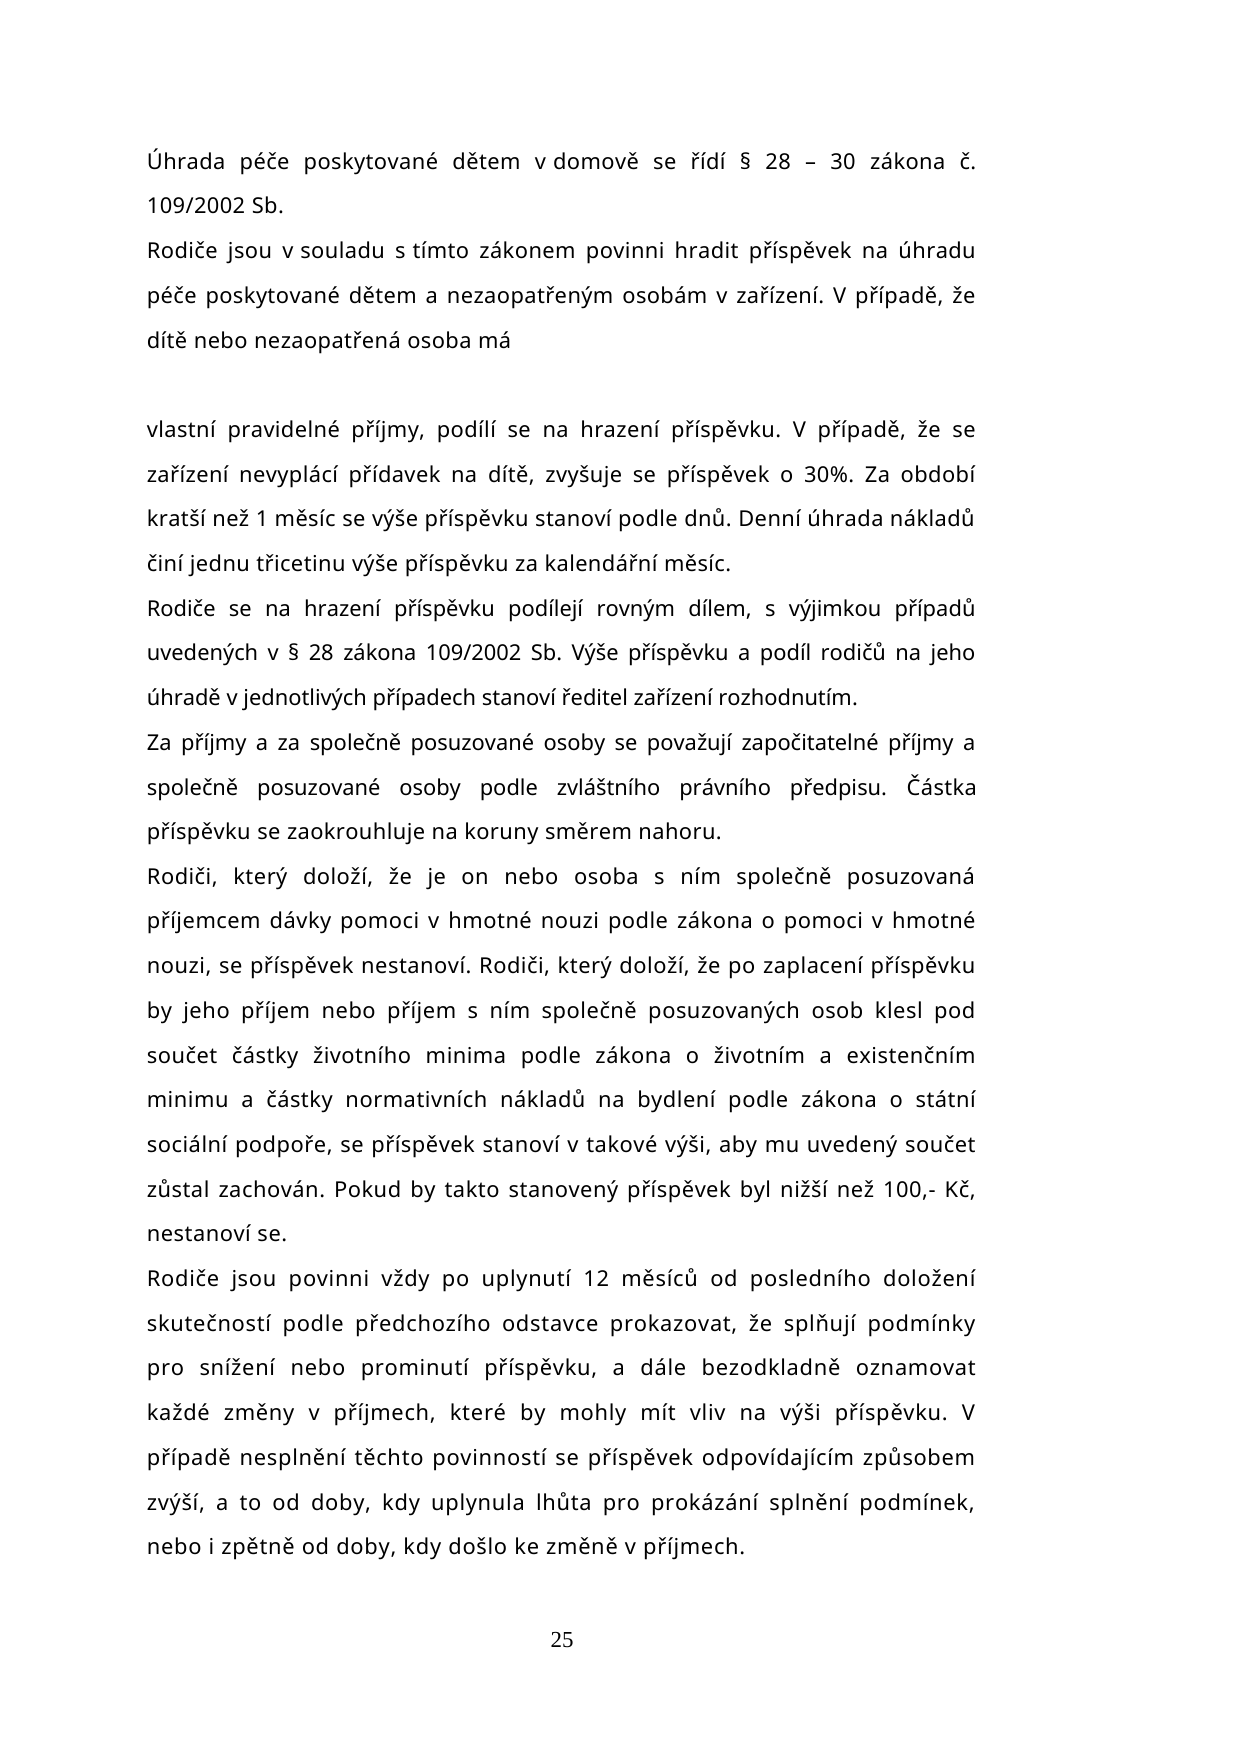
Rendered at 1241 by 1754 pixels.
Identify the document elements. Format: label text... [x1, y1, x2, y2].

text Rodiče jsou v souladu s tímto zákonem povinni hradit příspěvek na úhradu péče poskytované dětem a nezaopatřeným osobám v zařízení. V případě, že dítě nebo nezaopatřená osoba má [147, 235, 977, 354]
text Rodiči, který doloží, že je on nebo osoba s ním společně posuzovaná příjemcem dávky pomoci v hmotné nouzi podle zákona o pomoci v hmotné nouzi, se příspěvek nestanoví. Rodiči, který doloží, že po zaplacení příspěvku by jeho příjem nebo příjem s ním společně posuzovaných osob klesl pod součet částky životního minima podle zákona o životním a existenčním minimu a částky normativních nákladů na bydlení podle zákona o státní sociální podpoře, se příspěvek stanoví v takové výši, aby mu uvedený součet zůstal zachován. Pokud by takto stanovený příspěvek byl nižší než 100,- Kč, nestanoví se. [147, 861, 977, 1248]
text Úhrada péče poskytované dětem v domově se řídí § 28 – 30 zákona č. 109/2002 Sb. [147, 146, 977, 220]
text Za příjmy a za společně posuzované osoby se považují započitatelné příjmy a společně posuzované osoby podle zvláštního právního předpisu. Částka příspěvku se zaokrouhluje na koruny směrem nahoru. [147, 727, 977, 846]
text Rodiče jsou povinni vždy po uplynutí 12 měsíců od posledního doložení skutečností podle předchozího odstavce prokazovat, že splňují podmínky pro snížení nebo prominutí příspěvku, a dále bezodkladně oznamovat každé změny v příjmech, které by mohly mít vliv na výši příspěvku. V případě nesplnění těchto povinností se příspěvek odpovídajícím způsobem zvýší, a to od doby, kdy uplynula lhůta pro prokázání splnění podmínek, nebo i zpětně od doby, kdy došlo ke změně v příjmech. [147, 1263, 977, 1561]
text Rodiče se na hrazení příspěvku podílejí rovným dílem, s výjimkou případů uvedených v § 28 zákona 109/2002 Sb. Výše příspěvku a podíl rodičů na jeho úhradě v jednotlivých případech stanoví ředitel zařízení rozhodnutím. [147, 593, 977, 712]
text vlastní pravidelné příjmy, podílí se na hrazení příspěvku. V případě, že se zařízení nevyplácí přídavek na dítě, zvyšuje se příspěvek o 30%. Za období kratší než 1 měsíc se výše příspěvku stanoví podle dnů. Denní úhrada nákladů činí jednu třicetinu výše příspěvku za kalendářní měsíc. [147, 414, 977, 578]
